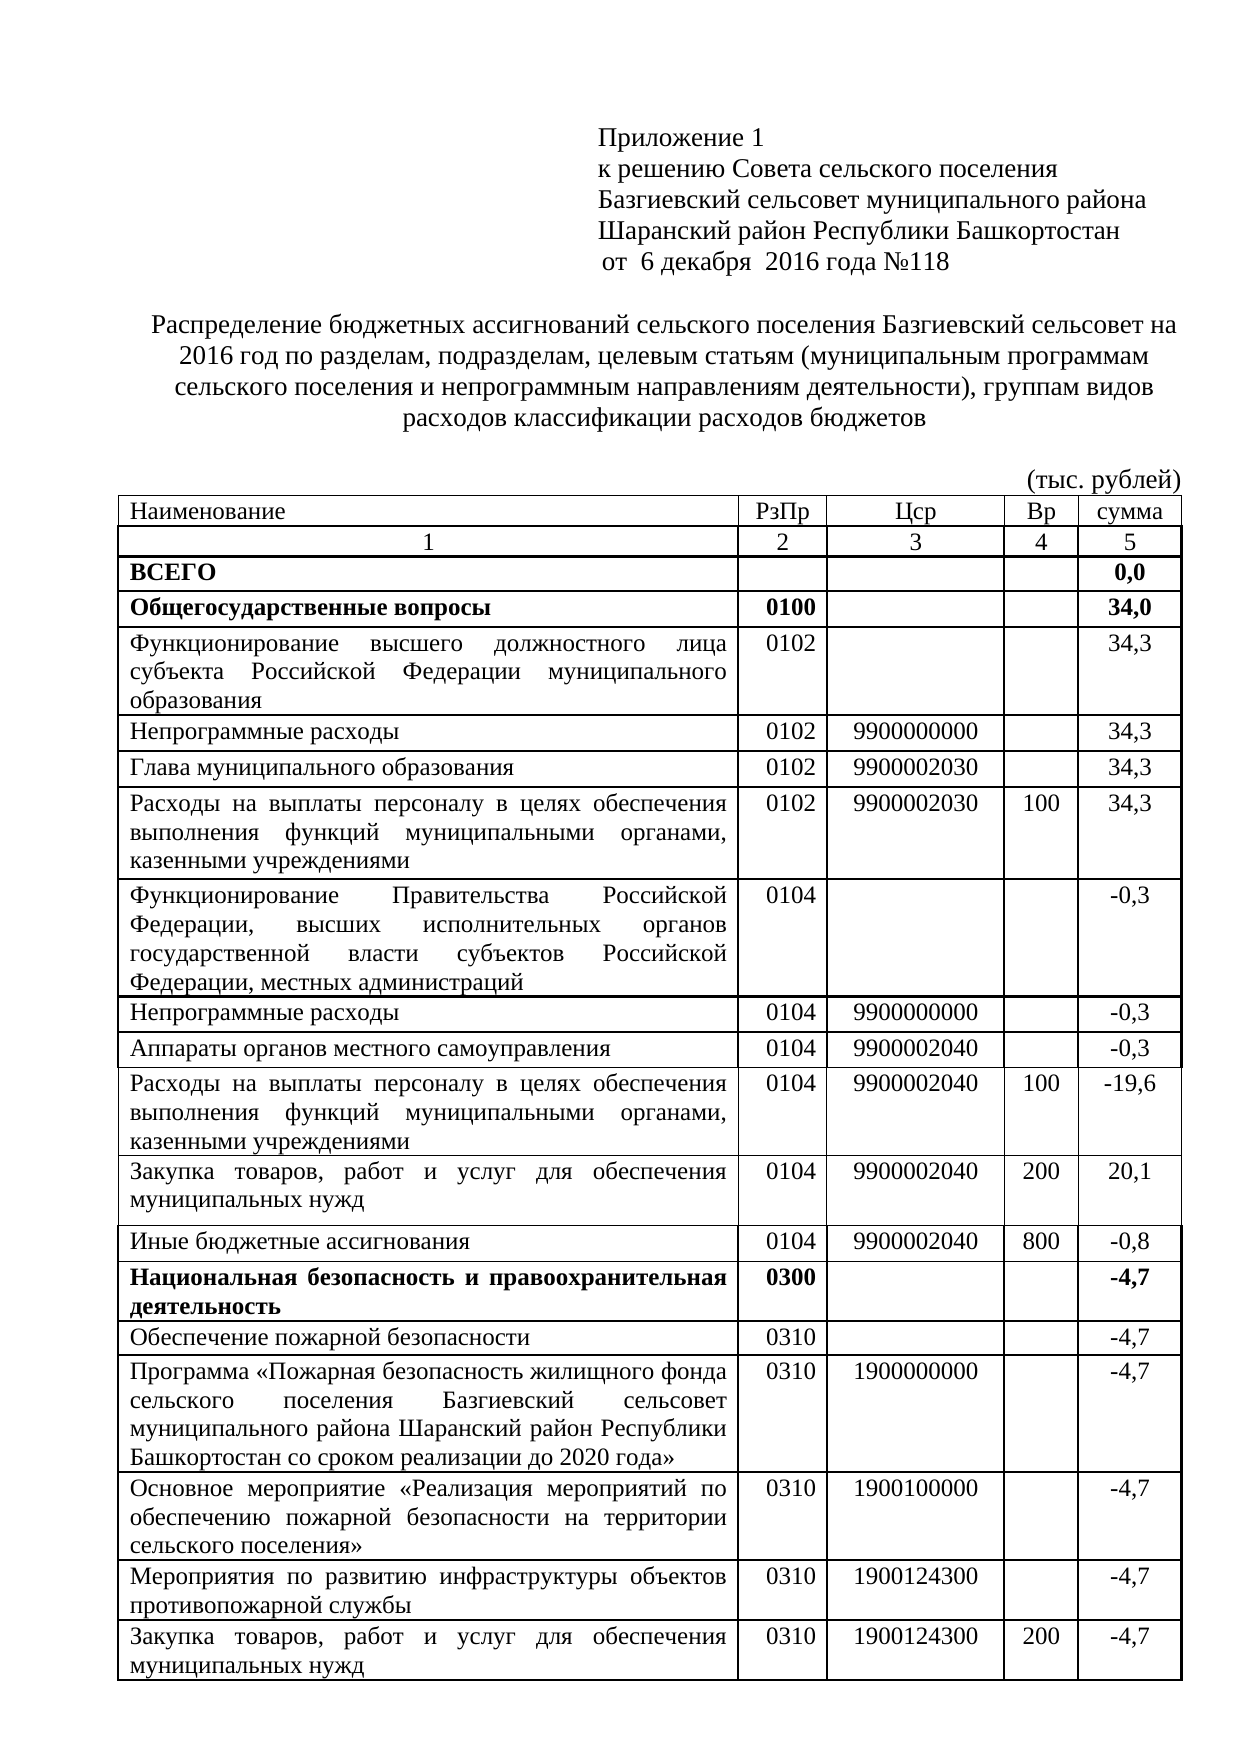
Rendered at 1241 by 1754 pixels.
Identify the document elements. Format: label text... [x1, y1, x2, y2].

table_cell 200 [1005, 1621, 1077, 1678]
table_cell [1005, 1322, 1077, 1354]
table_cell [1005, 558, 1077, 590]
table_cell 9900002040 [827, 1156, 1004, 1225]
table_cell 4 [1005, 527, 1077, 555]
table_cell 0310 [739, 1621, 826, 1678]
table_cell [1005, 1561, 1077, 1619]
table_cell 0104 [739, 1156, 826, 1225]
table_cell Основное мероприятие «Реализация мероприятий по обеспечению пожарной безопасности на территории сельского поселения» [119, 1473, 737, 1559]
table_cell [828, 628, 1003, 714]
table_cell 9900002030 [828, 788, 1003, 878]
table_cell 0310 [739, 1356, 826, 1471]
table_cell -4,7 [1079, 1356, 1180, 1471]
table_cell 0104 [739, 998, 826, 1031]
table_cell Функционирование высшего должностного лица субъекта Российской Федерации муниципального образования [119, 628, 737, 714]
table_cell 0310 [739, 1473, 826, 1559]
table_cell [1005, 628, 1077, 714]
table_cell [828, 592, 1003, 626]
table_cell -4,7 [1079, 1473, 1180, 1559]
table_cell 0104 [739, 1033, 826, 1067]
table_cell 0100 [739, 592, 826, 626]
table_cell 0,0 [1079, 558, 1180, 590]
table_header сумма [1079, 496, 1181, 524]
table_cell -0,3 [1079, 1033, 1180, 1067]
table_cell 9900000000 [828, 998, 1003, 1031]
table_cell 0102 [739, 716, 826, 750]
table_cell 0104 [739, 1226, 826, 1261]
table_cell -4,7 [1079, 1621, 1180, 1678]
table_cell Иные бюджетные ассигнования [119, 1226, 737, 1261]
table_cell [1005, 1356, 1077, 1471]
table_cell 9900002040 [828, 1226, 1003, 1261]
table_cell Обеспечение пожарной безопасности [119, 1322, 737, 1354]
table_header Цср [827, 496, 1004, 524]
table_cell -0,8 [1079, 1226, 1180, 1261]
table_cell Национальная безопасность и правоохранительная деятельность [119, 1262, 737, 1319]
table_cell -19,6 [1079, 1068, 1181, 1155]
table_cell Аппараты органов местного самоуправления [119, 1033, 737, 1067]
table_cell 34,3 [1079, 752, 1180, 786]
table_cell 0310 [739, 1561, 826, 1619]
table_cell 0102 [739, 788, 826, 878]
table_cell Программа «Пожарная безопасность жилищного фонда сельского поселения Базгиевский сельсовет муниципального района Шаранский район Республики Башкортостан со сроком реализации до 2020 года» [119, 1356, 737, 1471]
table_cell 0102 [739, 628, 826, 714]
table_cell 100 [1005, 1068, 1078, 1155]
subtitle Приложение 1 [598, 121, 1181, 152]
table_cell 800 [1005, 1226, 1077, 1261]
table_cell [828, 1262, 1003, 1319]
text Базгиевский сельсовет муниципального района Шаранский район Республики Башкортостан [598, 183, 1181, 246]
table_cell 200 [1005, 1156, 1078, 1225]
text Распределение бюджетных ассигнований сельского поселения Базгиевский сельсовет на 2016 год по разделам, подразделам, целевым статьям (муниципальным программам сельского поселения и непрограммным направлениям деятельности), группам видов расходов классификации расходов бюджетов [148, 308, 1181, 432]
table_cell 0104 [739, 1068, 826, 1155]
table_cell Расходы на выплаты персоналу в целях обеспечения выполнения функций муниципальными органами, казенными учреждениями [119, 788, 737, 878]
table_cell [1005, 716, 1077, 750]
table_cell [1005, 998, 1077, 1031]
table_cell 9900002030 [828, 752, 1003, 786]
table_cell Расходы на выплаты персоналу в целях обеспечения выполнения функций муниципальными органами, казенными учреждениями [119, 1068, 738, 1155]
table_cell 1900124300 [828, 1561, 1003, 1619]
table_cell Непрограммные расходы [119, 716, 737, 750]
table_cell 20,1 [1079, 1156, 1181, 1225]
table_cell 9900002040 [828, 1033, 1003, 1067]
table_cell [1005, 592, 1077, 626]
table_cell 0102 [739, 752, 826, 786]
table_cell -4,7 [1079, 1262, 1180, 1319]
table_cell Общегосударственные вопросы [119, 592, 737, 626]
text (тыс. рублей) [148, 463, 1181, 495]
table_cell 1900100000 [828, 1473, 1003, 1559]
table_cell [1005, 1033, 1077, 1067]
table_cell 5 [1079, 527, 1180, 555]
table_cell [739, 558, 826, 590]
table_header Вр [1005, 496, 1078, 524]
text к решению Совета сельского поселения [598, 152, 1181, 183]
table_cell -4,7 [1079, 1322, 1180, 1354]
table_cell [1005, 752, 1077, 786]
table_cell 34,3 [1079, 716, 1180, 750]
table_cell [1005, 880, 1077, 995]
table_cell 1900124300 [828, 1621, 1003, 1678]
table_cell 34,0 [1079, 592, 1180, 626]
table_cell [828, 880, 1003, 995]
table_cell -0,3 [1079, 880, 1180, 995]
table_cell Закупка товаров, работ и услуг для обеспечения муниципальных нужд [119, 1156, 738, 1225]
table_cell 34,3 [1079, 628, 1180, 714]
table_header Наименование [119, 496, 738, 524]
table_cell ВСЕГО [119, 558, 737, 590]
table_cell 9900002040 [827, 1068, 1004, 1155]
table_cell Функционирование Правительства Российской Федерации, высших исполнительных органов государственной власти субъектов Российской Федерации, местных администраций [119, 880, 737, 995]
table_cell 9900000000 [828, 716, 1003, 750]
table_cell Непрограммные расходы [119, 998, 737, 1031]
table_cell 3 [828, 527, 1003, 555]
table_cell [828, 558, 1003, 590]
table_cell Мероприятия по развитию инфраструктуры объектов противопожарной службы [119, 1561, 737, 1619]
table_cell [828, 1322, 1003, 1354]
table_cell 100 [1005, 788, 1077, 878]
table_cell 34,3 [1079, 788, 1180, 878]
table_header РзПр [739, 496, 826, 524]
table_cell -4,7 [1079, 1561, 1180, 1619]
text от 6 декабря 2016 года №118 [148, 246, 1181, 277]
table_cell 2 [739, 527, 826, 555]
table_cell Закупка товаров, работ и услуг для обеспечения муниципальных нужд [119, 1621, 737, 1678]
table_cell 1 [119, 527, 737, 555]
table_cell Глава муниципального образования [119, 752, 737, 786]
table_cell 0300 [739, 1262, 826, 1319]
table_cell [1005, 1473, 1077, 1559]
table_cell 1900000000 [828, 1356, 1003, 1471]
table_cell [1005, 1262, 1077, 1319]
table_cell 0310 [739, 1322, 826, 1354]
table_cell 0104 [739, 880, 826, 995]
table_cell -0,3 [1079, 998, 1180, 1031]
